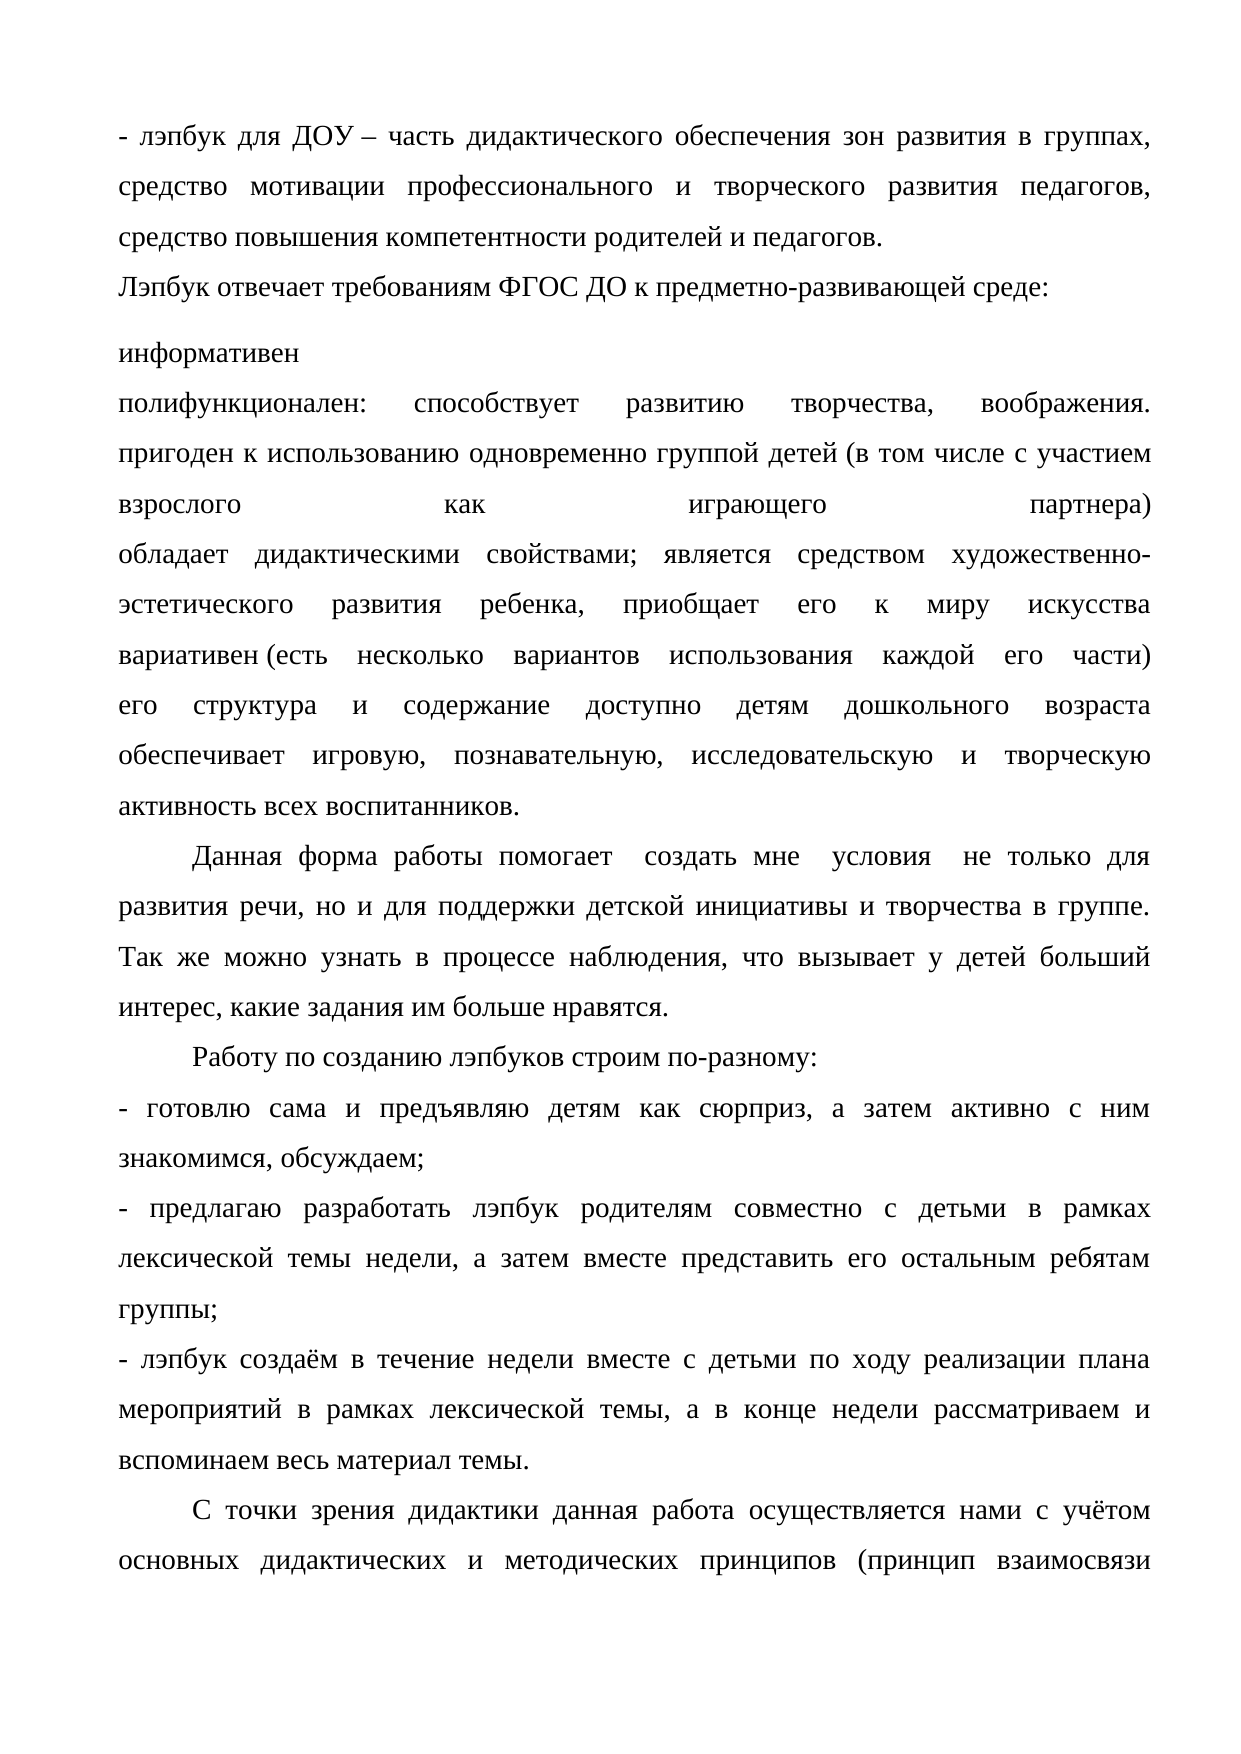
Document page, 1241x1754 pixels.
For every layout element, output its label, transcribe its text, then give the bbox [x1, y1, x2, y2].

text Данная форма работы помогает создать мне условия не только для развития речи, но и для поддержки детской инициативы и творчества в группе. Так же можно узнать в процессе наблюдения, что вызывает у детей больший интерес, какие задания им больше нравятся. [118, 838, 1152, 1023]
text - лэпбук для ДОУ – часть дидактического обеспечения зон развития в группах, средство мотивации профессионального и творческого развития педагогов, средство повышения компетентности родителей и педагогов. [118, 118, 1152, 252]
text - лэпбук создаём в течение недели вместе с детьми по ходу реализации плана мероприятий в рамках лексической темы, а в конце недели рассматриваем и вспоминаем весь материал темы. [118, 1341, 1152, 1475]
text Лэпбук отвечает требованиям ФГОС ДО к предметно-развивающей среде: [118, 269, 1152, 303]
text Работу по созданию лэпбуков строим по-разному: [118, 1039, 1152, 1073]
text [118, 1492, 1152, 1576]
text информативен полифункционален: способствует развитию творчества, воображения. пригоден к использованию одновременно группой детей (в том числе с участием взрослого как играющего партнера) обладает дидактическими свойствами; является средством художественно-эстетического развития ребенка, приобщает его к миру искусства вариативен (есть несколько вариантов использования каждой его части) его структура и содержание доступно детям дошкольного возраста обеспечивает игровую, познавательную, исследовательскую и творческую активность всех воспитанников. [118, 335, 1152, 821]
text - готовлю сама и предъявляю детям как сюрприз, а затем активно с ним знакомимся, обсуждаем; [118, 1090, 1152, 1173]
text - предлагаю разработать лэпбук родителям совместно с детьми в рамках лексической темы недели, а затем вместе представить его остальным ребятам группы; [118, 1190, 1152, 1324]
